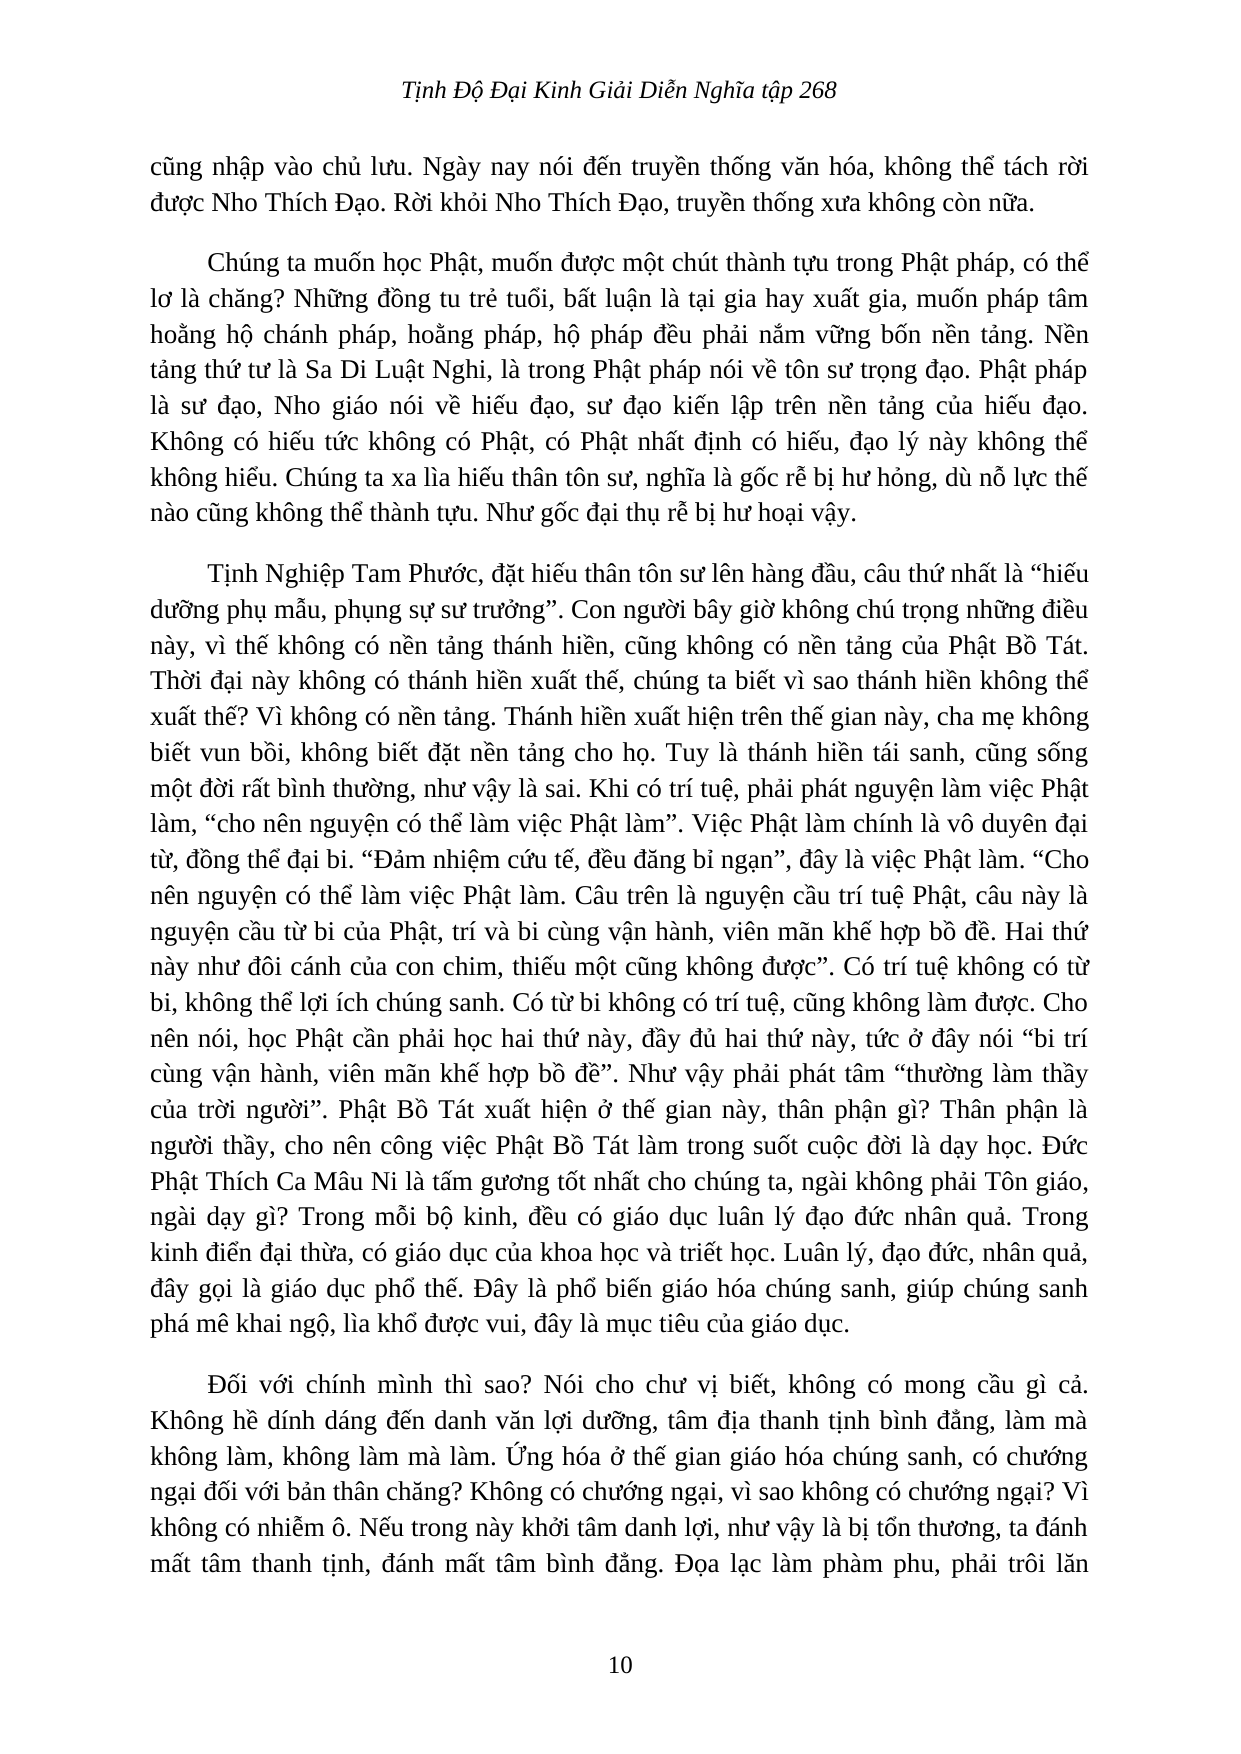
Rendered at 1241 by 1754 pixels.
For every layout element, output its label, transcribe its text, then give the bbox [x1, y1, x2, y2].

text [150, 150, 1090, 217]
text Chúng ta muốn học Phật, muốn được một chút thành tựu trong Phật pháp, có thể lơ là chăng? Những đồng tu trẻ tuổi, bất luận là tại gia hay xuất gia, muốn pháp tâm hoằng hộ chánh pháp, hoằng pháp, hộ pháp đều phải nắm vững bốn nền tảng. Nền tảng thứ tư là Sa Di Luật Nghi, là trong Phật pháp nói về tôn sư trọng đạo. Phật pháp là sư đạo, Nho giáo nói về hiếu đạo, sư đạo kiến lập trên nền tảng của hiếu đạo. Không có hiếu tức không có Phật, có Phật nhất định có hiếu, đạo lý này không thể không hiểu. Chúng ta xa lìa hiếu thân tôn sư, nghĩa là gốc rễ bị hư hỏng, dù nỗ lực thế nào cũng không thể thành tựu. Như gốc đại thụ rễ bị hư hoại vậy. [150, 246, 1090, 528]
text Tịnh Nghiệp Tam Phước, đặt hiếu thân tôn sư lên hàng đầu, câu thứ nhất là “hiếu dưỡng phụ mẫu, phụng sự sư trưởng”. Con người bây giờ không chú trọng những điều này, vì thế không có nền tảng thánh hiền, cũng không có nền tảng của Phật Bồ Tát. Thời đại này không có thánh hiền xuất thế, chúng ta biết vì sao thánh hiền không thể xuất thế? Vì không có nền tảng. Thánh hiền xuất hiện trên thế gian này, cha mẹ không biết vun bồi, không biết đặt nền tảng cho họ. Tuy là thánh hiền tái sanh, cũng sống một đời rất bình thường, như vậy là sai. Khi có trí tuệ, phải phát nguyện làm việc Phật làm, “cho nên nguyện có thể làm việc Phật làm”. Việc Phật làm chính là vô duyên đại từ, đồng thể đại bi. “Đảm nhiệm cứu tế, đều đăng bỉ ngạn”, đây là việc Phật làm. “Cho nên nguyện có thể làm việc Phật làm. Câu trên là nguyện cầu trí tuệ Phật, câu này là nguyện cầu từ bi của Phật, trí và bi cùng vận hành, viên mãn khế hợp bồ đề. Hai thứ này như đôi cánh của con chim, thiếu một cũng không được”. Có trí tuệ không có từ bi, không thể lợi ích chúng sanh. Có từ bi không có trí tuệ, cũng không làm được. Cho nên nói, học Phật cần phải học hai thứ này, đầy đủ hai thứ này, tức ở đây nói “bi trí cùng vận hành, viên mãn khế hợp bồ đề”. Như vậy phải phát tâm “thường làm thầy của trời người”. Phật Bồ Tát xuất hiện ở thế gian này, thân phận gì? Thân phận là người thầy, cho nên công việc Phật Bồ Tát làm trong suốt cuộc đời là dạy học. Đức Phật Thích Ca Mâu Ni là tấm gương tốt nhất cho chúng ta, ngài không phải Tôn giáo, ngài dạy gì? Trong mỗi bộ kinh, đều có giáo dục luân lý đạo đức nhân quả. Trong kinh điển đại thừa, có giáo dục của khoa học và triết học. Luân lý, đạo đức, nhân quả, đây gọi là giáo dục phổ thế. Đây là phổ biến giáo hóa chúng sanh, giúp chúng sanh phá mê khai ngộ, lìa khổ được vui, đây là mục tiêu của giáo dục. [150, 557, 1090, 1339]
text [150, 1368, 1090, 1578]
